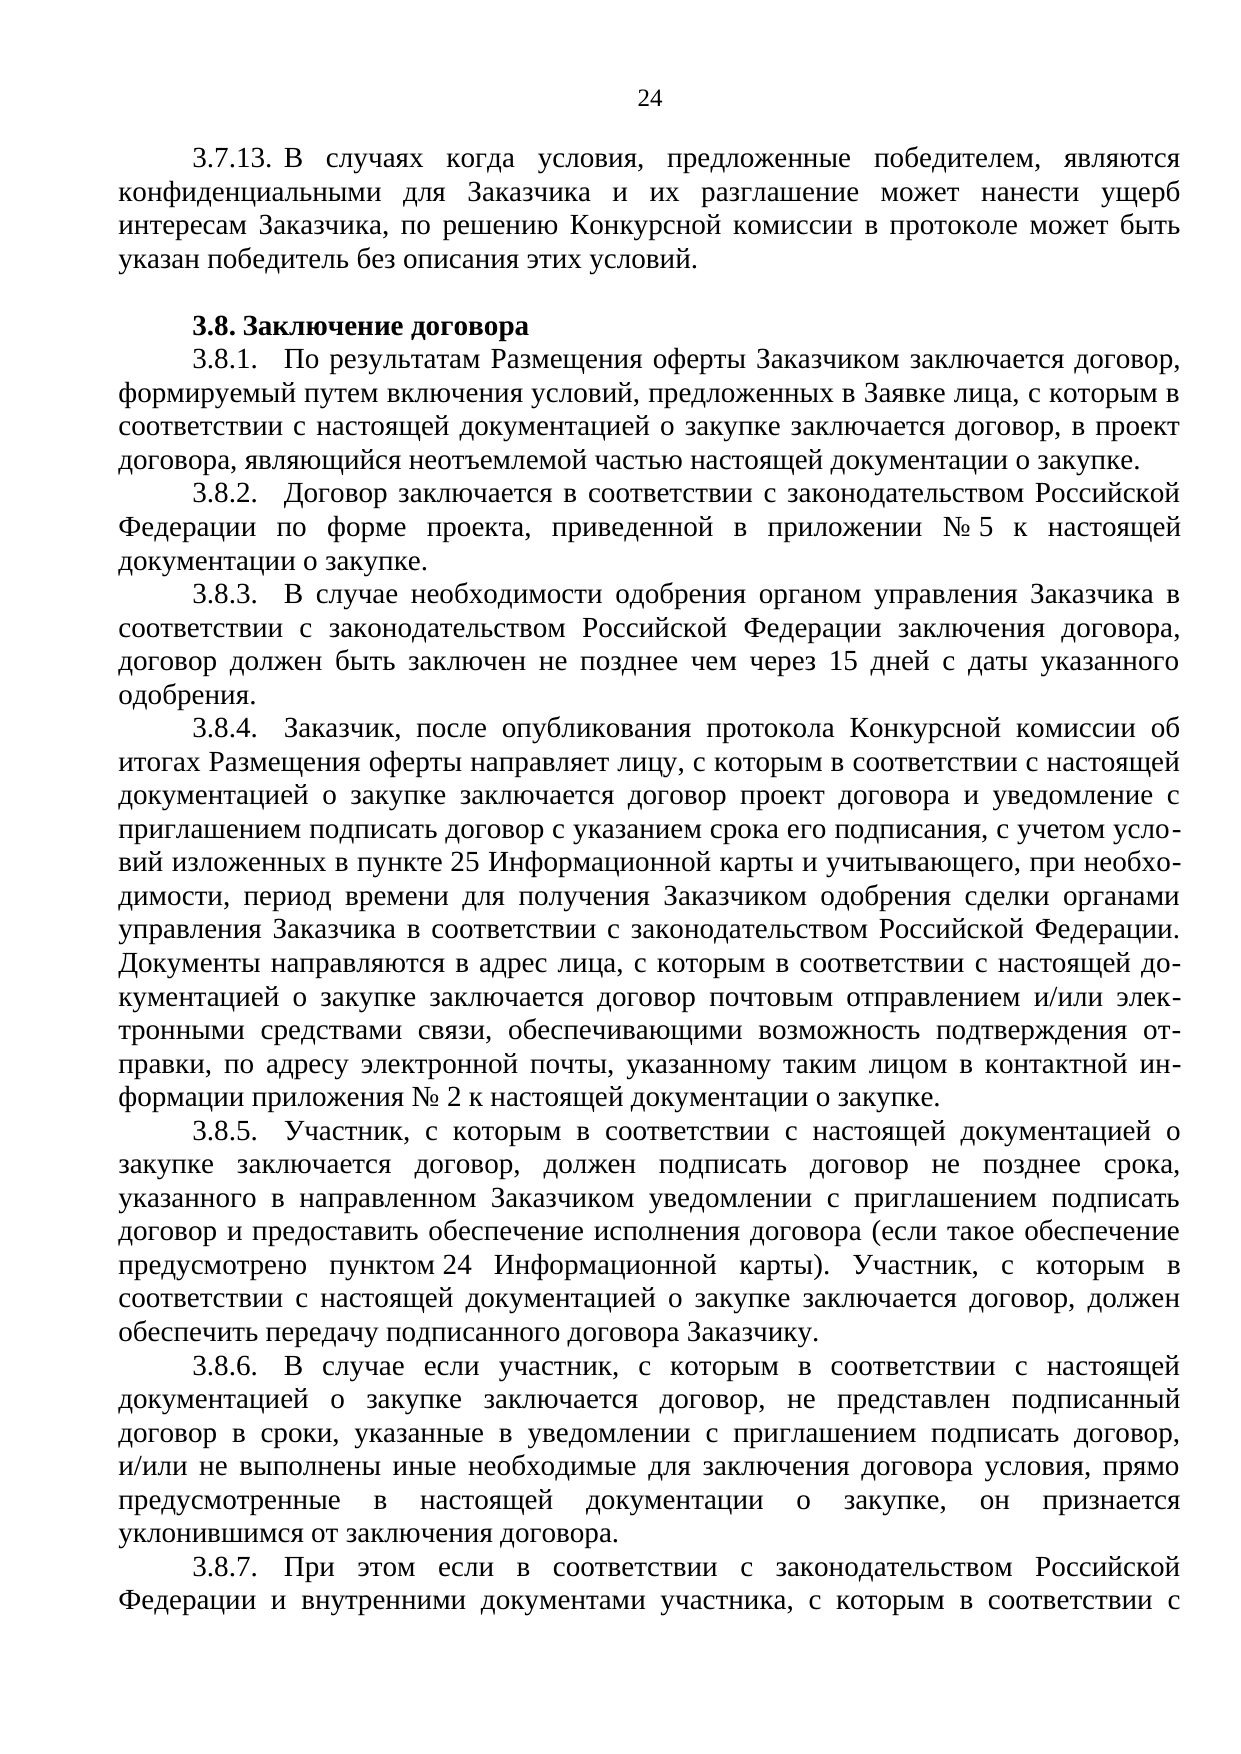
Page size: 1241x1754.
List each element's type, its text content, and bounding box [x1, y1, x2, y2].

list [118, 1549, 1181, 1616]
list В случаях когда условия, предложенные победителем, являются конфиденциальными для Заказчика и их разглашение может нанести ущерб интересам Заказчика, по решению Конкурсной комиссии в протоколе может быть указан победитель без описания этих условий. [118, 140, 1181, 274]
list Договор заключается в соответствии с законодательством Российской Федерации по форме проекта, приведенной в приложении № 5 к настоящей документации о закупке. [118, 476, 1181, 576]
list В случае необходимости одобрения органом управления Заказчика в соответствии с законодательством Российской Федерации заключения договора, договор должен быть заключен не позднее чем через 15 дней с даты указанного одобрения. [118, 576, 1181, 710]
list Заключение договора [118, 308, 1181, 341]
list В случае если участник, с которым в соответствии с настоящей документацией о закупке заключается договор, не представлен подписанный договор в сроки, указанные в уведомлении с приглашением подписать договор, и/или не выполнены иные необходимые для заключения договора условия, прямо предусмотренные в настоящей документации о закупке, он признается уклонившимся от заключения договора. [118, 1348, 1181, 1549]
list Участник, с которым в соответствии с настоящей документацией о закупке заключается договор, должен подписать договор не позднее срока, указанного в направленном Заказчиком уведомлении с приглашением подписать договор и предоставить обеспечение исполнения договора (если такое обеспечение предусмотрено пунктом 24 Информационной карты). Участник, с которым в соответствии с настоящей документацией о закупке заключается договор, должен обеспечить передачу подписанного договора Заказчику. [118, 1113, 1181, 1348]
list Заказчик, после опубликования протокола Конкурсной комиссии об итогах Размещения оферты направляет лицу, с которым в соответствии с настоящей документацией о закупке заключается договор проект договора и уведомление с приглашением подписать договор с указанием срока его подписания, с учетом условий изложенных в пункте 25 Информационной карты и учитывающего, при необходимости, период времени для получения Заказчиком одобрения сделки органами управления Заказчика в соответствии с законодательством Российской Федерации. Документы направляются в адрес лица, с которым в соответствии с настоящей документацией о закупке заключается договор почтовым отправлением и/или электронными средствами связи, обеспечивающими возможность подтверждения отправки, по адресу электронной почты, указанному таким лицом в контактной информации приложения № 2 к настоящей документации о закупке. [118, 710, 1181, 1113]
list По результатам Размещения оферты Заказчиком заключается договор, формируемый путем включения условий, предложенных в Заявке лица, с которым в соответствии с настоящей документацией о закупке заключается договор, в проект договора, являющийся неотъемлемой частью настоящей документации о закупке. [118, 341, 1181, 476]
